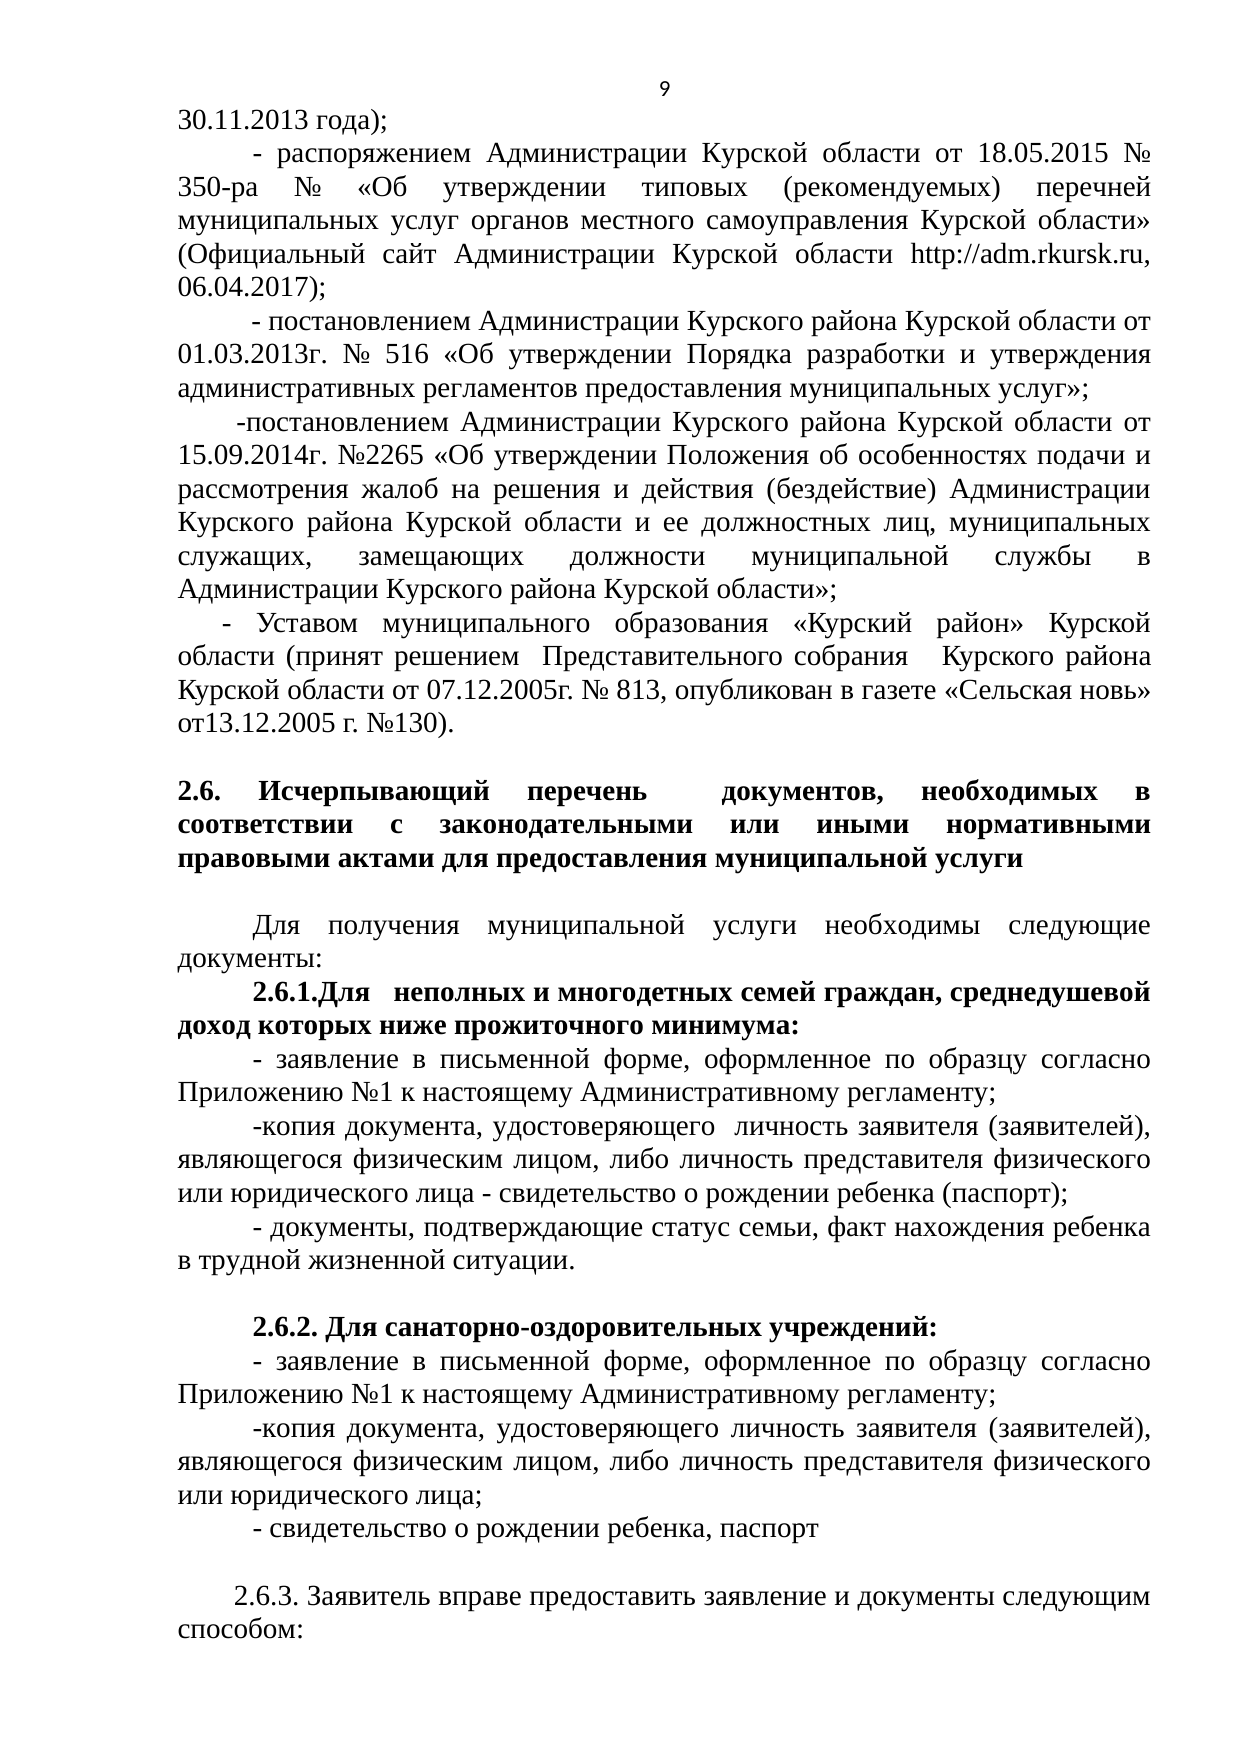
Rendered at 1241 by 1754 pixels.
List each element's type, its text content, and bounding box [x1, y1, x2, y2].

text -копия документа, удостоверяющего личность заявителя (заявителей), являющегося физическим лицом, либо личность представителя физического или юридического лица - свидетельство о рождении ребенка (паспорт); [177, 1108, 1152, 1209]
text 2.6.2. Для санаторно-оздоровительных учреждений: [177, 1309, 1152, 1343]
text - заявление в письменной форме, оформленное по образцу согласно Приложению №1 к настоящему Административному регламенту; [177, 1041, 1152, 1108]
text - заявление в письменной форме, оформленное по образцу согласно Приложению №1 к настоящему Административному регламенту; [177, 1343, 1152, 1410]
text -копия документа, удостоверяющего личность заявителя (заявителей), являющегося физическим лицом, либо личность представителя физического или юридического лица; [177, 1410, 1152, 1511]
text 2.6.1.Для неполных и многодетных семей граждан, среднедушевой доход которых ниже прожиточного минимума: [177, 974, 1152, 1041]
text - свидетельство о рождении ребенка, паспорт [177, 1511, 1152, 1544]
text Для получения муниципальной услуги необходимы следующие документы: [177, 907, 1152, 974]
text - документы, подтверждающие статус семьи, факт нахождения ребенка в трудной жизненной ситуации. [177, 1209, 1152, 1276]
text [177, 102, 1152, 135]
text -постановлением Администрации Курского района Курской области от 15.09.2014г. №2265 «Об утверждении Положения об особенностях подачи и рассмотрения жалоб на решения и действия (бездействие) Администрации Курского района Курской области и ее должностных лиц, муниципальных служащих, замещающих должности муниципальной службы в Администрации Курского района Курской области»; [177, 404, 1152, 605]
text 2.6.3. Заявитель вправе предоставить заявление и документы следующим способом: [177, 1578, 1152, 1645]
text - постановлением Администрации Курского района Курской области от 01.03.2013г. № 516 «Об утверждении Порядка разработки и утверждения административных регламентов предоставления муниципальных услуг»; [177, 303, 1152, 404]
text - распоряжением Администрации Курской области от 18.05.2015 № 350-ра № «Об утверждении типовых (рекомендуемых) перечней муниципальных услуг органов местного самоуправления Курской области» (Официальный сайт Администрации Курской области http://adm.rkursk.ru, 06.04.2017); [177, 135, 1152, 303]
text 2.6. Исчерпывающий перечень документов, необходимых в соответствии с законодательными или иными нормативными правовыми актами для предоставления муниципальной услуги [177, 773, 1152, 873]
text - Уставом муниципального образования «Курский район» Курской области (принят решением Представительного собрания Курского района Курской области от 07.12.2005г. № 813, опубликован в газете «Сельская новь» от13.12.2005 г. №130). [177, 605, 1152, 739]
